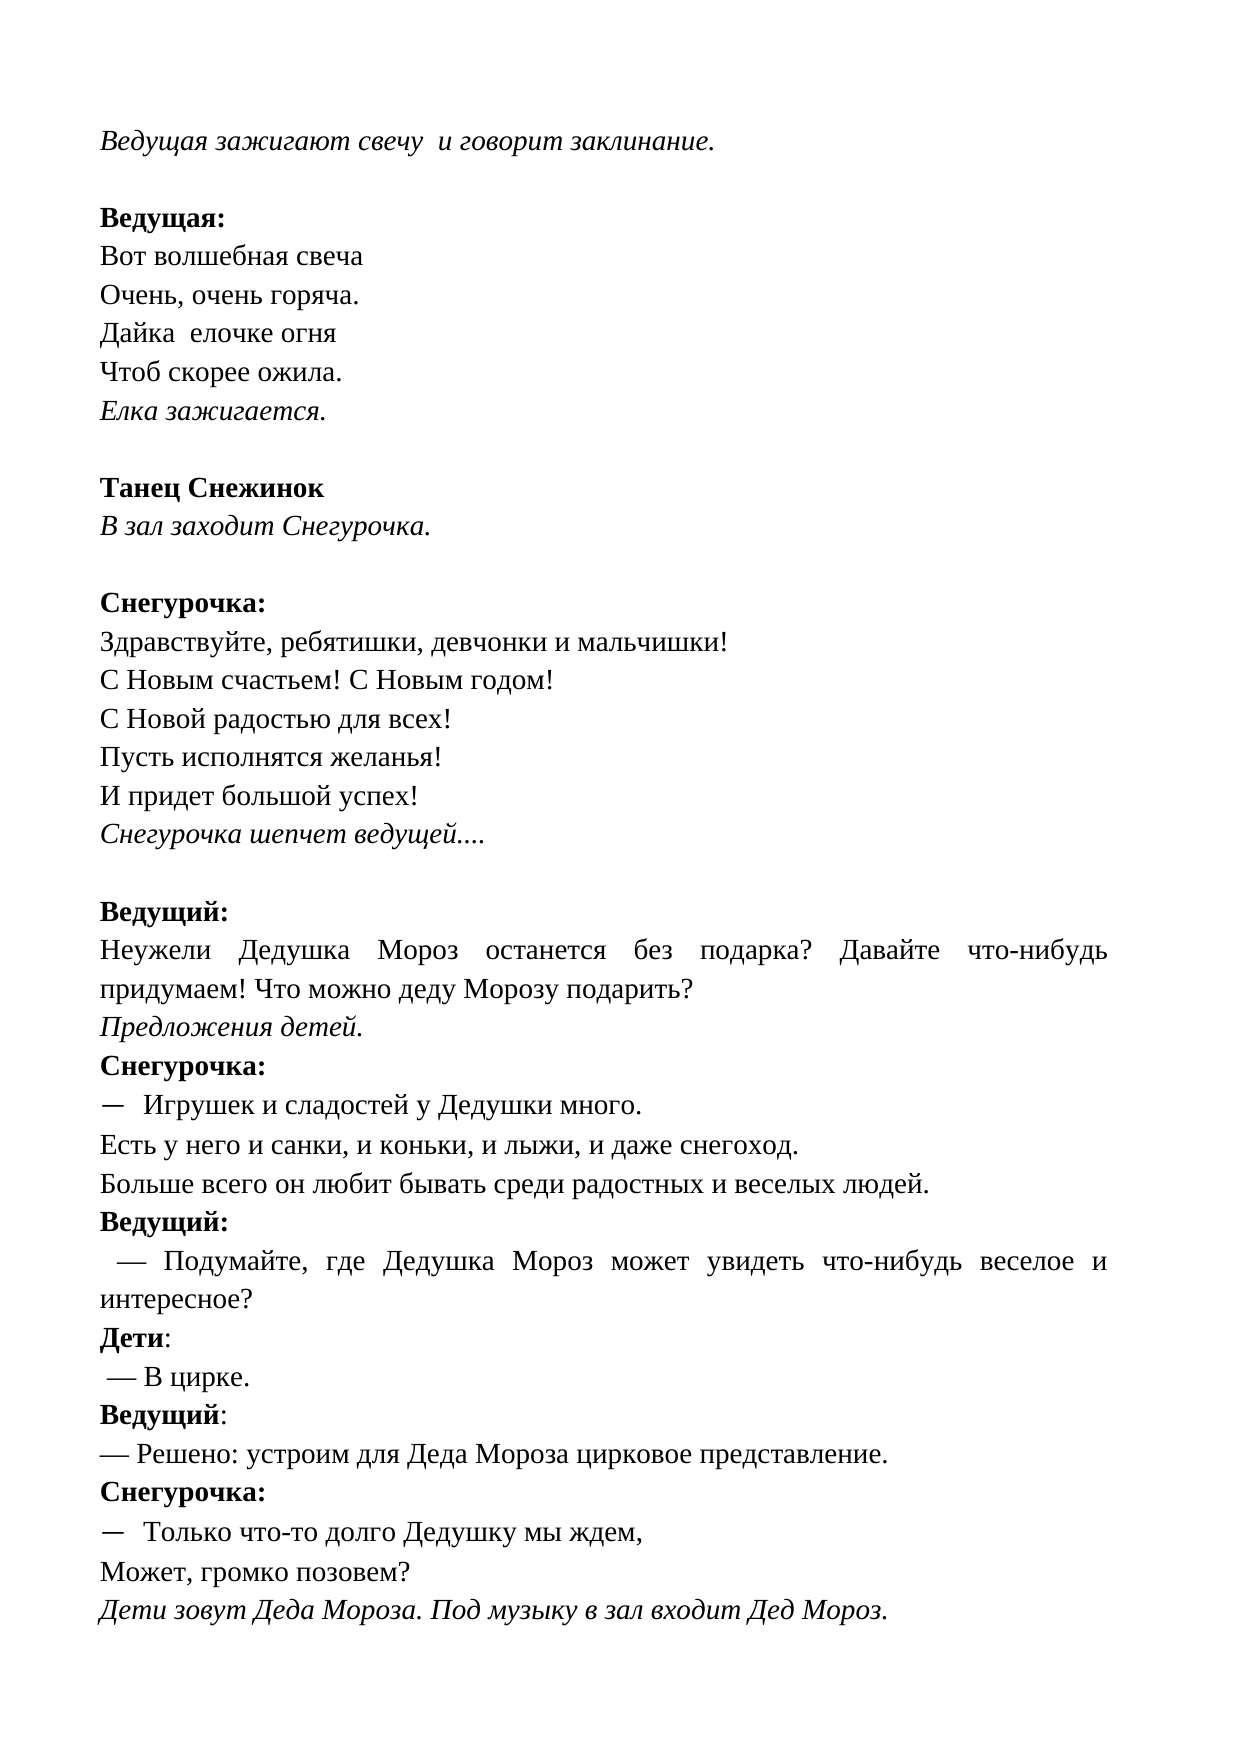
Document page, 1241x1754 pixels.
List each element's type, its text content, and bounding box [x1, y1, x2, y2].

text Дети зовут Деда Мороза. Под музыку в зал входит Дед Мороз. [99, 1592, 1109, 1626]
text В зал заходит Снегурочка. [99, 508, 536, 542]
text Ведущий: [99, 1397, 1109, 1431]
text Дети: [99, 1320, 1109, 1354]
text Предложения детей. [99, 1009, 1109, 1043]
text Здравствуйте, ребятишки, девчонки и мальчишки! [99, 624, 1109, 657]
text Может, громко позовем? [99, 1554, 1109, 1587]
text Чтоб скорее ожила. [99, 354, 548, 388]
text — Решено: устроим для Деда Мороза цирковое представление. [99, 1436, 1109, 1469]
text Ведущая зажигают свечу и говорит заклинание. [99, 123, 1109, 156]
text И придет большой успех! [99, 778, 1109, 812]
text Есть у него и санки, и коньки, и лыжи, и даже снегоход. [99, 1127, 1109, 1161]
text Елка зажигается. [99, 393, 1109, 426]
text Снегурочка: [99, 1048, 1109, 1081]
text Ведущий: [99, 894, 1109, 927]
text — Подумайте, где Дедушка Мороз может увидеть что-нибудь веселое и интересное? [99, 1243, 1109, 1315]
text — В цирке. [99, 1359, 1109, 1392]
text Снегурочка: [99, 1474, 1109, 1508]
text Дайка елочке огня [99, 316, 548, 349]
text Снегурочка шепчет ведущей.... [99, 817, 1109, 850]
text Вот волшебная свеча [99, 238, 1109, 272]
text Очень, очень горяча. [99, 277, 1109, 311]
text Пусть исполнятся желанья! [99, 739, 1109, 773]
text С Новым счастьем! С Новым годом! [99, 662, 1109, 696]
text Больше всего он любит бывать среди радостных и веселых людей. [99, 1166, 1109, 1199]
text Ведущая: [99, 200, 1109, 233]
text Неужели Дедушка Мороз останется без подарка? Давайте что-нибудь придумаем! Что можно деду Морозу подарить? [99, 932, 1109, 1004]
text Ведущий: [99, 1204, 1109, 1238]
list Только что-то долго Дедушку мы ждем, [99, 1513, 1109, 1548]
text Снегурочка: [99, 585, 1109, 619]
text Танец Снежинок [99, 470, 536, 503]
text С Новой радостью для всех! [99, 701, 1109, 734]
list Игрушек и сладостей у Дедушки много. [99, 1086, 1109, 1122]
